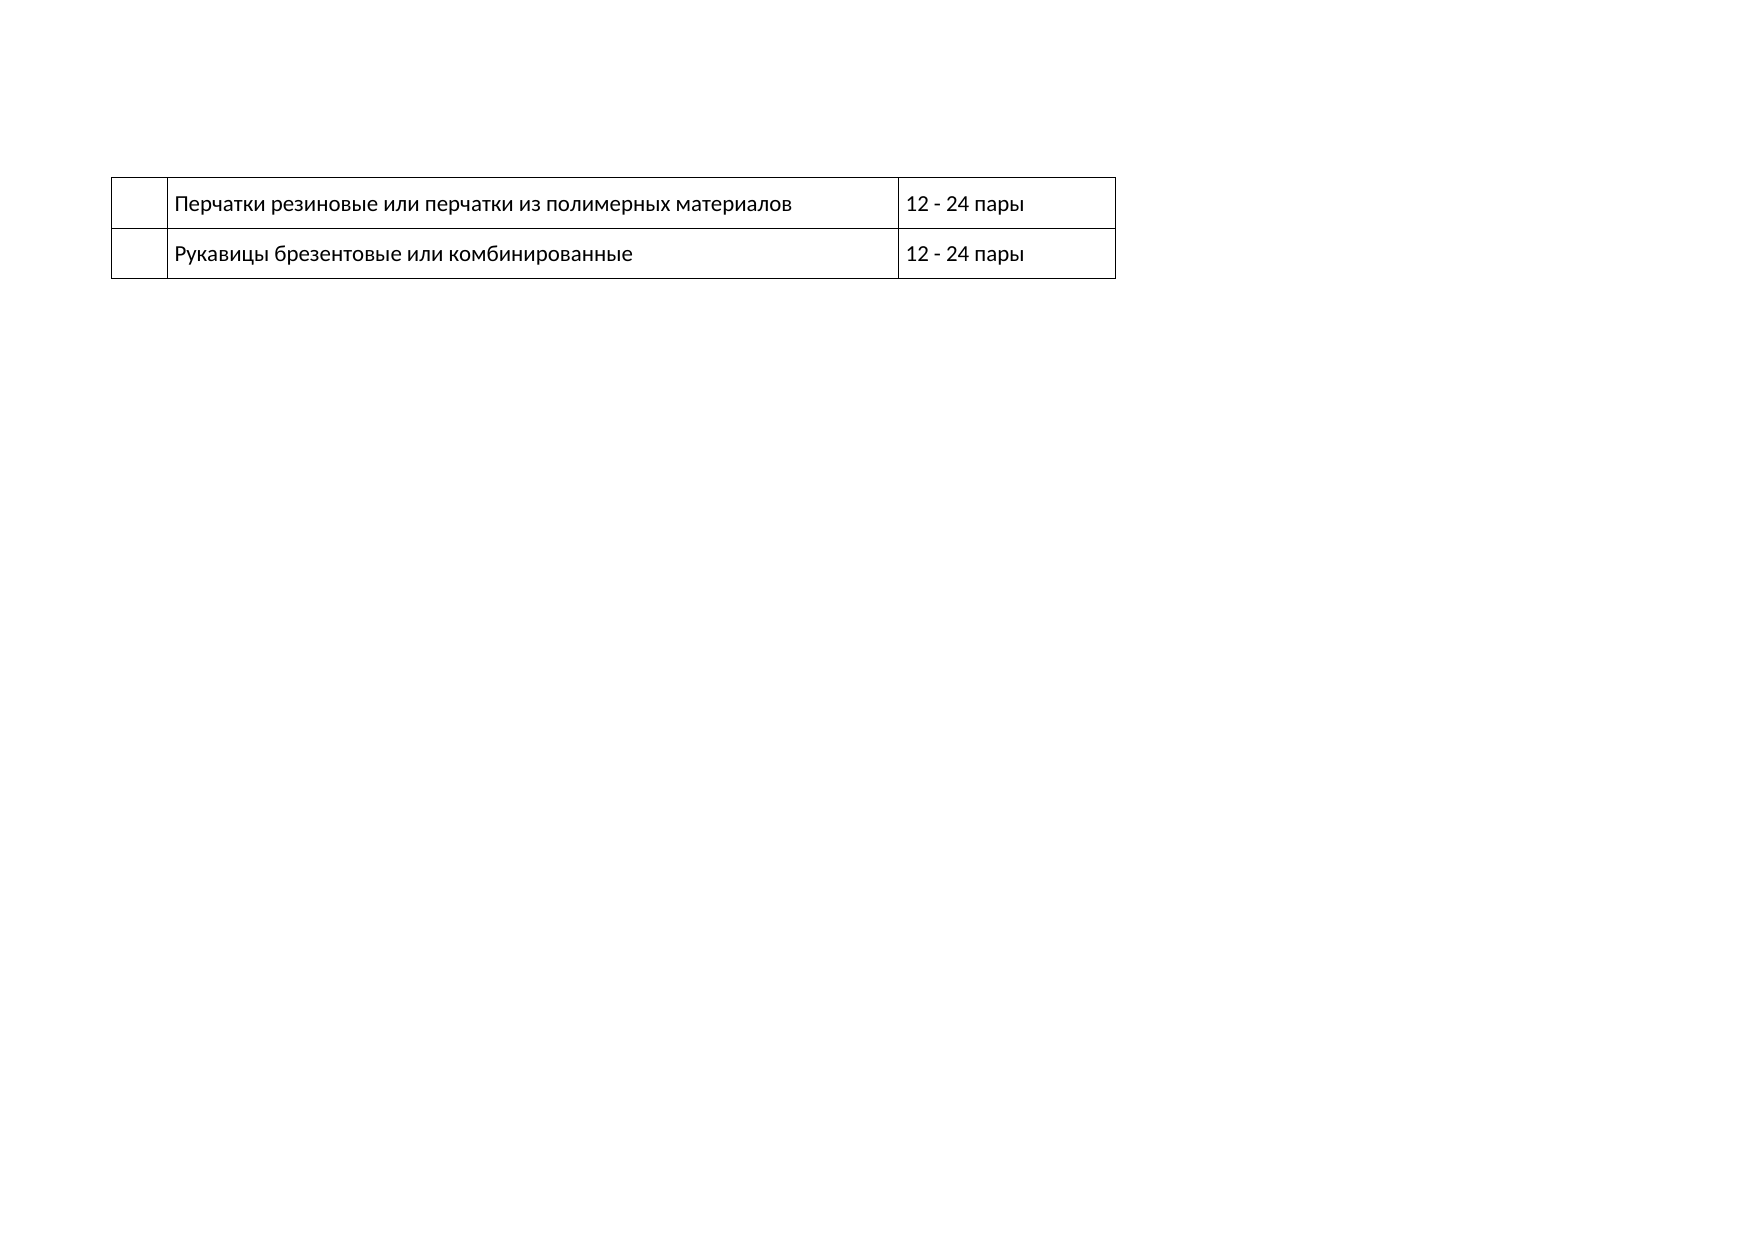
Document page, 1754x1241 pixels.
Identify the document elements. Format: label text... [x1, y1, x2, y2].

table_cell Рукавицы брезентовые или комбинированные [168, 229, 898, 278]
table_cell Перчатки резиновые или перчатки из полимерных материалов [168, 178, 898, 227]
table_cell 12 - 24 пары [899, 178, 1115, 227]
table_cell [112, 229, 167, 278]
table_cell 12 - 24 пары [899, 229, 1115, 278]
table_cell [112, 178, 167, 227]
